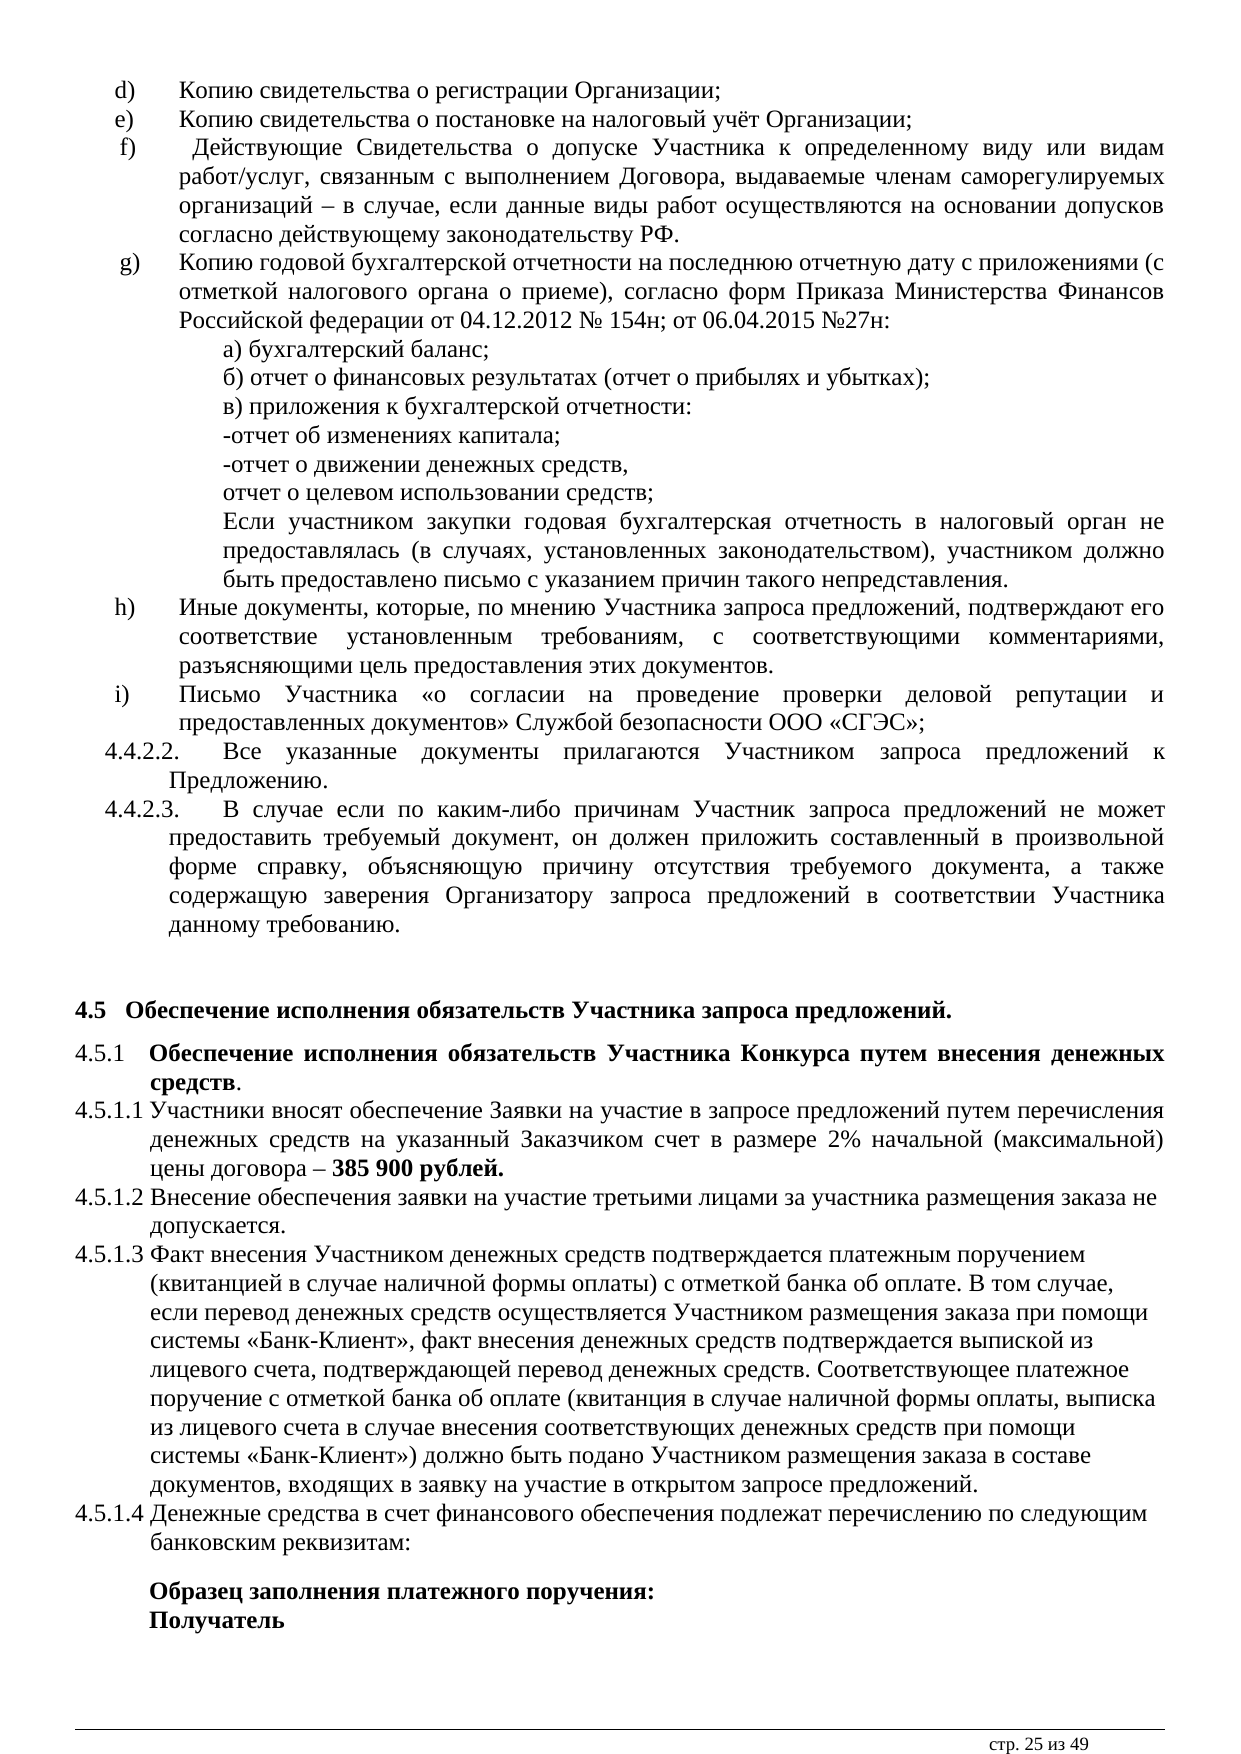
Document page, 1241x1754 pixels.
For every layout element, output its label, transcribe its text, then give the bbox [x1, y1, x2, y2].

list Копию свидетельства о регистрации Организации; [114, 75, 1165, 104]
list б) отчет о финансовых результатах (отчет о прибылях и убытках); [223, 362, 1165, 391]
list Действующие Свидетельства о допуске Участника к определенному виду или видам работ/услуг, связанным с выполнением Договора, выдаваемые членам саморегулируемых организаций – в случае, если данные виды работ осуществляются на основании допусков согласно действующему законодательству РФ. [119, 132, 1165, 247]
list Обеспечение исполнения обязательств Участника запроса предложений. [75, 995, 1165, 1024]
list Копию годовой бухгалтерской отчетности на последнюю отчетную дату с приложениями (с отметкой налогового органа о приеме), согласно форм Приказа Министерства Финансов Российской федерации от 04.12.2012 № 154н; от 06.04.2015 №27н: [119, 247, 1165, 334]
list Письмо Участника «о согласии на проведение проверки деловой репутации и предоставленных документов» Службой безопасности ООО «СГЭС»; [114, 679, 1165, 736]
list Внесение обеспечения заявки на участие третьими лицами за участника размещения заказа не допускается. [75, 1182, 1165, 1239]
list -отчет об изменениях капитала; [223, 420, 1165, 449]
list Если участником закупки годовая бухгалтерская отчетность в налоговый орган не предоставлялась (в случаях, установленных законодательством), участником должно быть предоставлено письмо с указанием причин такого непредставления. [223, 506, 1165, 592]
list отчет о целевом использовании средств; [223, 477, 1165, 506]
list Иные документы, которые, по мнению Участника запроса предложений, подтверждают его соответствие установленным требованиям, с соответствующими комментариями, разъясняющими цель предоставления этих документов. [114, 592, 1165, 679]
list Факт внесения Участником денежных средств подтверждается платежным поручением (квитанцией в случае наличной формы оплаты) с отметкой банка об оплате. В том случае, если перевод денежных средств осуществляется Участником размещения заказа при помощи системы «Банк-Клиент», факт внесения денежных средств подтверждается выпиской из лицевого счета, подтверждающей перевод денежных средств. Соответствующее платежное поручение с отметкой банка об оплате (квитанция в случае наличной формы оплаты, выписка из лицевого счета в случае внесения соответствующих денежных средств при помощи системы «Банк-Клиент») должно быть подано Участником размещения заказа в составе документов, входящих в заявку на участие в открытом запросе предложений. [75, 1239, 1165, 1498]
list Участники вносят обеспечение Заявки на участие в запросе предложений путем перечисления денежных средств на указанный Заказчиком счет в размере 2% начальной (максимальной) цены договора – 385 900 рублей. [75, 1096, 1165, 1182]
list Обеспечение исполнения обязательств Участника Конкурса путем внесения денежных средств. [75, 1038, 1165, 1096]
list В случае если по каким-либо причинам Участник запроса предложений не может предоставить требуемый документ, он должен приложить составленный в произвольной форме справку, объясняющую причину отсутствия требуемого документа, а также содержащую заверения Организатору запроса предложений в соответствии Участника данному требованию. [104, 794, 1165, 937]
list а) бухгалтерский баланс; [223, 334, 1165, 362]
list в) приложения к бухгалтерской отчетности: [223, 391, 1165, 420]
list Денежные средства в счет финансового обеспечения подлежат перечислению по следующим банковским реквизитам: [75, 1498, 1165, 1556]
list -отчет о движении денежных средств, [223, 449, 1165, 477]
text Образец заполнения платежного поручения: [149, 1576, 1165, 1605]
text Получатель [149, 1605, 1165, 1634]
list Копию свидетельства о постановке на налоговый учёт Организации; [114, 104, 1165, 132]
list Все указанные документы прилагаются Участником запроса предложений к Предложению. [104, 736, 1165, 794]
